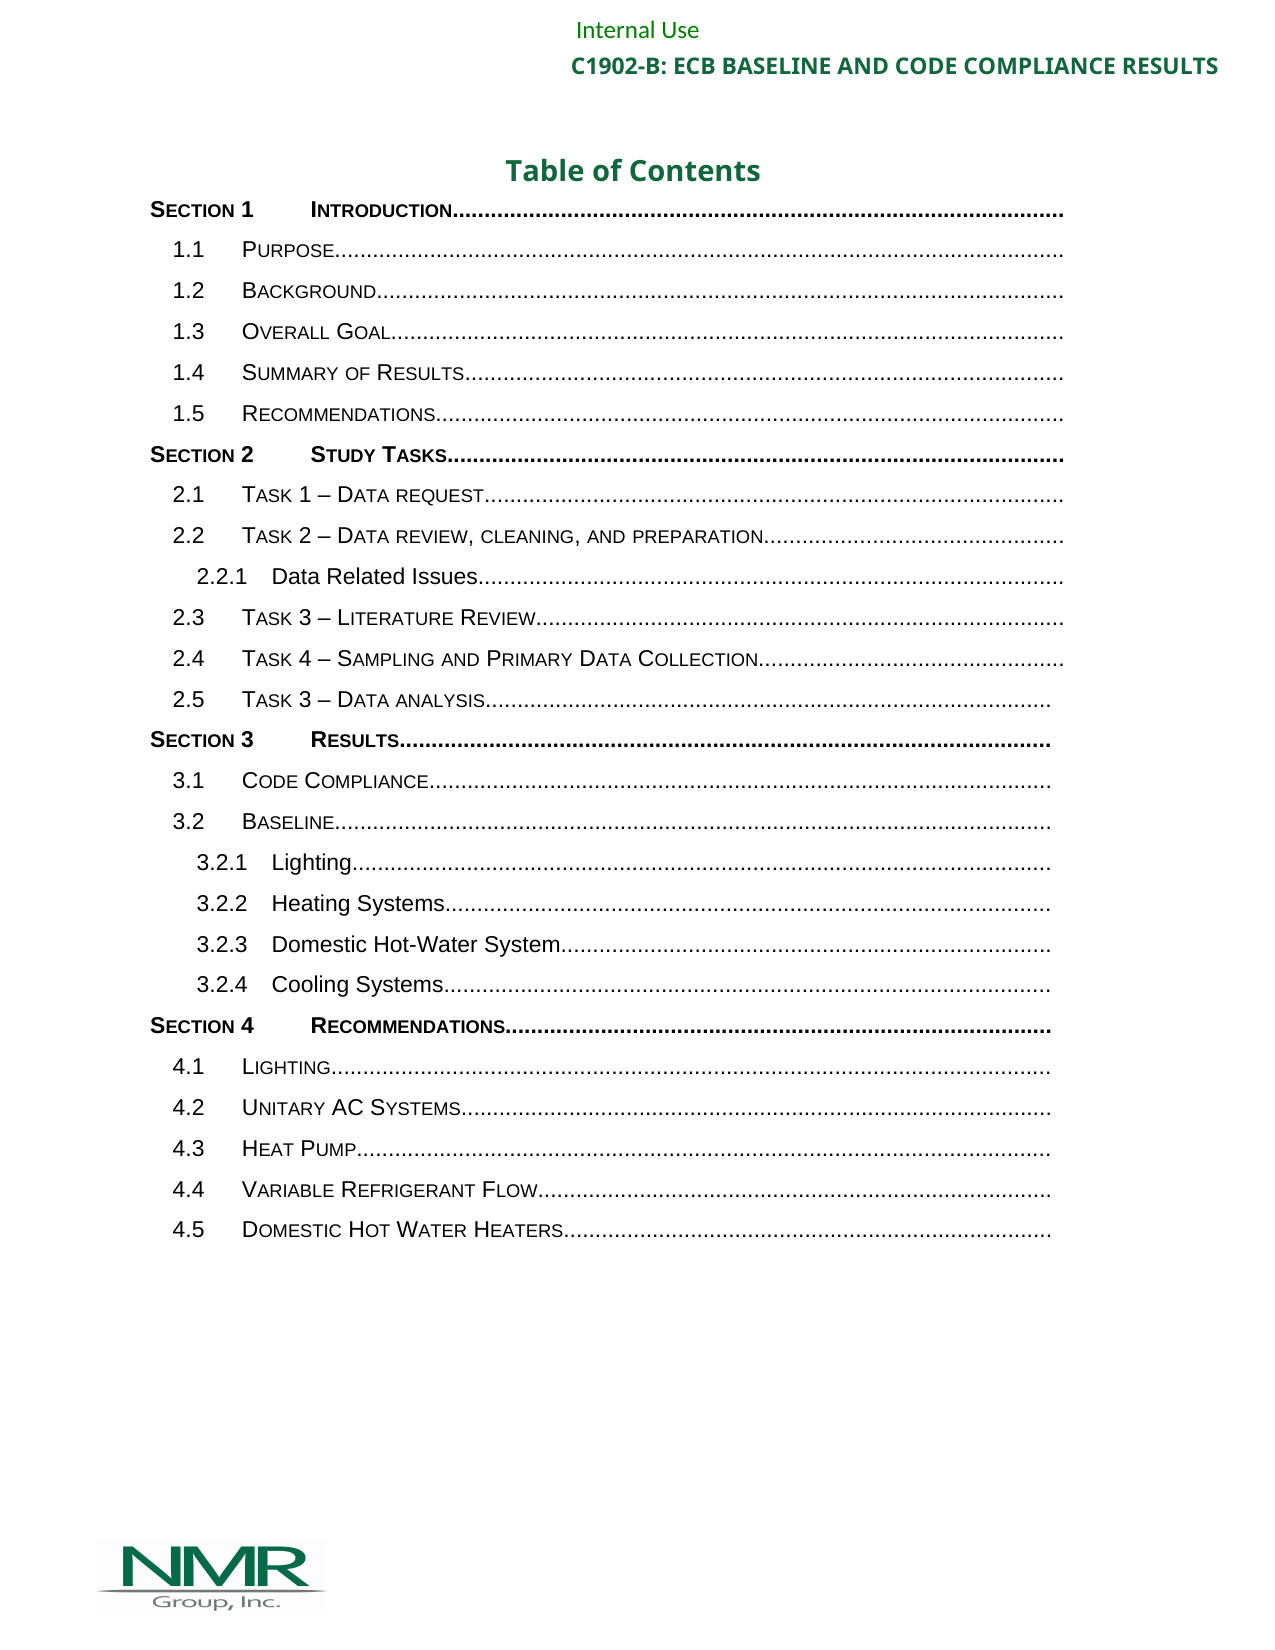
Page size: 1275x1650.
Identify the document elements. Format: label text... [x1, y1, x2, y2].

text 3.2.4 Cooling Systems 14 [196, 971, 1050, 998]
text 2.3 Task 3 – Literature Review 7 [172, 604, 1050, 630]
text Section 2 Study Tasks 6 [150, 441, 1050, 467]
title Table of Contents [141, 150, 1125, 190]
text 1.4 Summary of Results 4 [172, 359, 1050, 385]
text 4.5 Domestic Hot Water Heaters 18 [172, 1216, 1050, 1243]
text 2.1 Task 1 – Data request 6 [172, 481, 1050, 508]
text 3.2.1 Lighting 12 [196, 849, 1050, 875]
text 3.2.2 Heating Systems 13 [196, 890, 1050, 916]
text Section 1 Introduction 3 [150, 196, 1050, 222]
text 1.5 Recommendations 5 [172, 400, 1050, 426]
text 4.1 Lighting 17 [172, 1053, 1050, 1079]
text 3.2.3 Domestic Hot-Water System 14 [196, 931, 1050, 957]
text 4.4 Variable Refrigerant Flow 17 [172, 1176, 1050, 1202]
text 2.4 Task 4 – Sampling and Primary Data Collection 7 [172, 645, 1050, 671]
text 1.2 Background 3 [172, 277, 1050, 304]
text Section 4 Recommendations 17 [150, 1012, 1050, 1039]
text 3.1 Code Compliance 11 [172, 767, 1050, 794]
text 2.2 Task 2 – Data review, cleaning, and preparation 7 [172, 522, 1050, 549]
text 3.2 Baseline 12 [172, 808, 1050, 834]
picture [96, 1540, 327, 1615]
text 4.2 Unitary AC Systems 17 [172, 1094, 1050, 1120]
text Section 3 Results 11 [150, 726, 1050, 753]
text 1.3 Overall Goal 4 [172, 318, 1050, 344]
text 2.2.1 Data Related Issues 7 [196, 563, 1050, 589]
text 1.1 Purpose 3 [172, 236, 1050, 263]
text 2.5 Task 3 – Data analysis 10 [172, 686, 1050, 712]
text 4.3 Heat Pump 17 [172, 1135, 1050, 1161]
